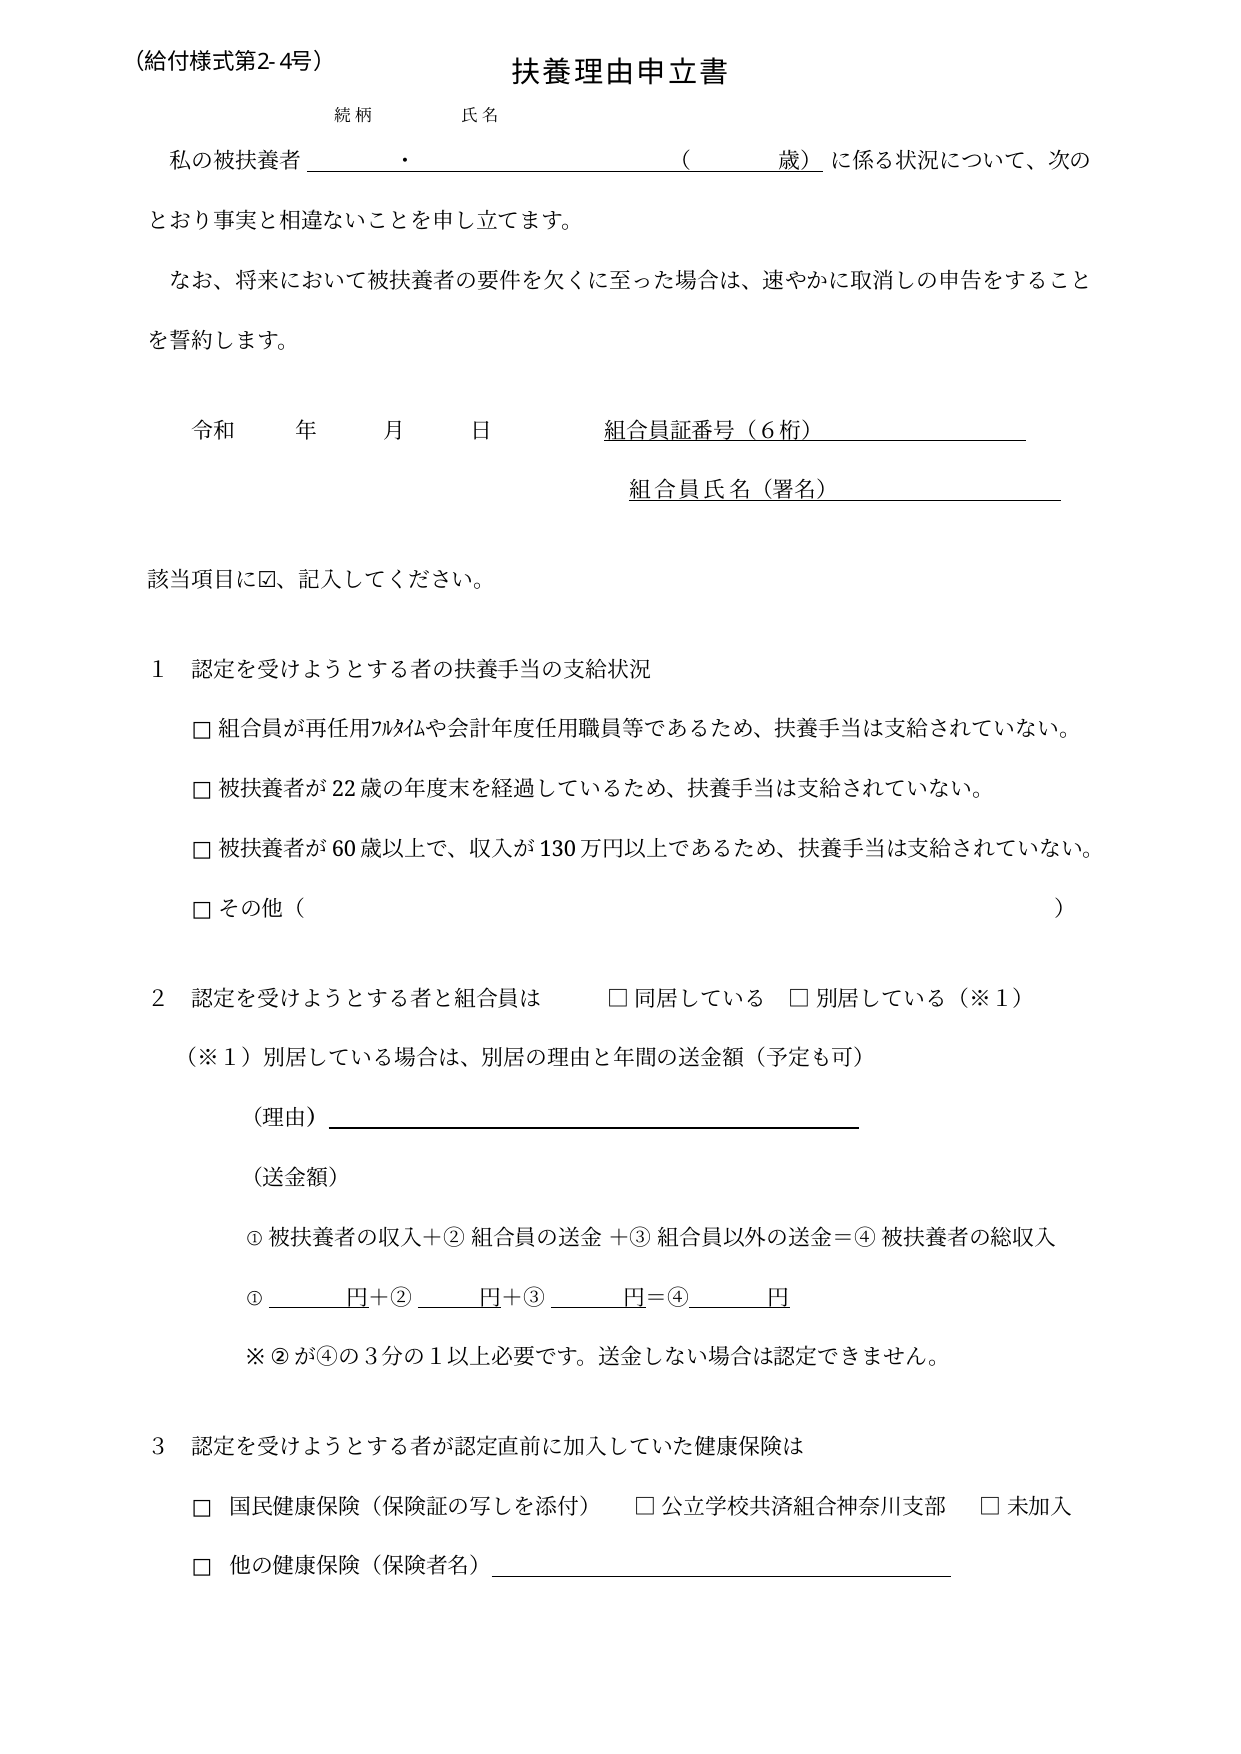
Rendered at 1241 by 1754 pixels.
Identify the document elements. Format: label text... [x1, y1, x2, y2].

text ① 被扶養者の収入＋② 組合員の送金 ＋③ 組合員以外の送金＝④ 被扶養者の総収入 [148, 1206, 1092, 1266]
text なお、将来において被扶養者の要件を欠くに至った場合は、速やかに取消しの申告をすることを誓約します。 [148, 249, 1092, 369]
text （理由） [148, 1086, 1092, 1146]
text １ 認定を受けようとする者の扶養手当の支給状況 [148, 638, 1092, 698]
text （送金額） [148, 1146, 1092, 1206]
list 国民健康保険（保険証の写しを添付） □ 公立学校共済組合神奈川支部 □ 未加入 [191, 1475, 1092, 1535]
text □ 被扶養者が22歳の年度末を経過しているため、扶養手当は支給されていない。 [148, 757, 1092, 817]
text 扶養理由申立書 [148, 40, 1092, 100]
text □ 被扶養者が60歳以上で、収入が130万円以上であるため、扶養手当は支給されていない。 [148, 817, 1092, 877]
text ※ ②が④の３分の１以上必要です。送金しない場合は認定できません。 [148, 1325, 1092, 1385]
text □ 組合員が再任用ﾌﾙﾀｲﾑや会計年度任用職員等であるため、扶養手当は支給されていない。 [148, 698, 1092, 757]
list 他の健康保険（保険者名） [191, 1535, 1092, 1594]
text ① 円＋② 円＋③ 円＝④ 円 [148, 1266, 1092, 1325]
text 続 柄 氏 名 [148, 100, 1092, 129]
text 該当項目に☑、記入してください。 [148, 548, 1092, 608]
text ２ 認定を受けようとする者と組合員は □ 同居している □ 別居している（※１） [148, 967, 1092, 1026]
text （※１）別居している場合は、別居の理由と年間の送金額（予定も可） [148, 1026, 1092, 1086]
text 私の被扶養者 ・ （ 歳） に係る状況について、次のとおり事実と相違ないことを申し立てます。 [148, 129, 1092, 249]
text □ その他（ ） [148, 877, 1092, 937]
text 令和 年 月 日 組合員証番号（６桁） [148, 399, 1092, 458]
text ３ 認定を受けようとする者が認定直前に加入していた健康保険は [148, 1415, 1092, 1475]
text 組 合 員 氏 名（署名） [148, 458, 1081, 518]
